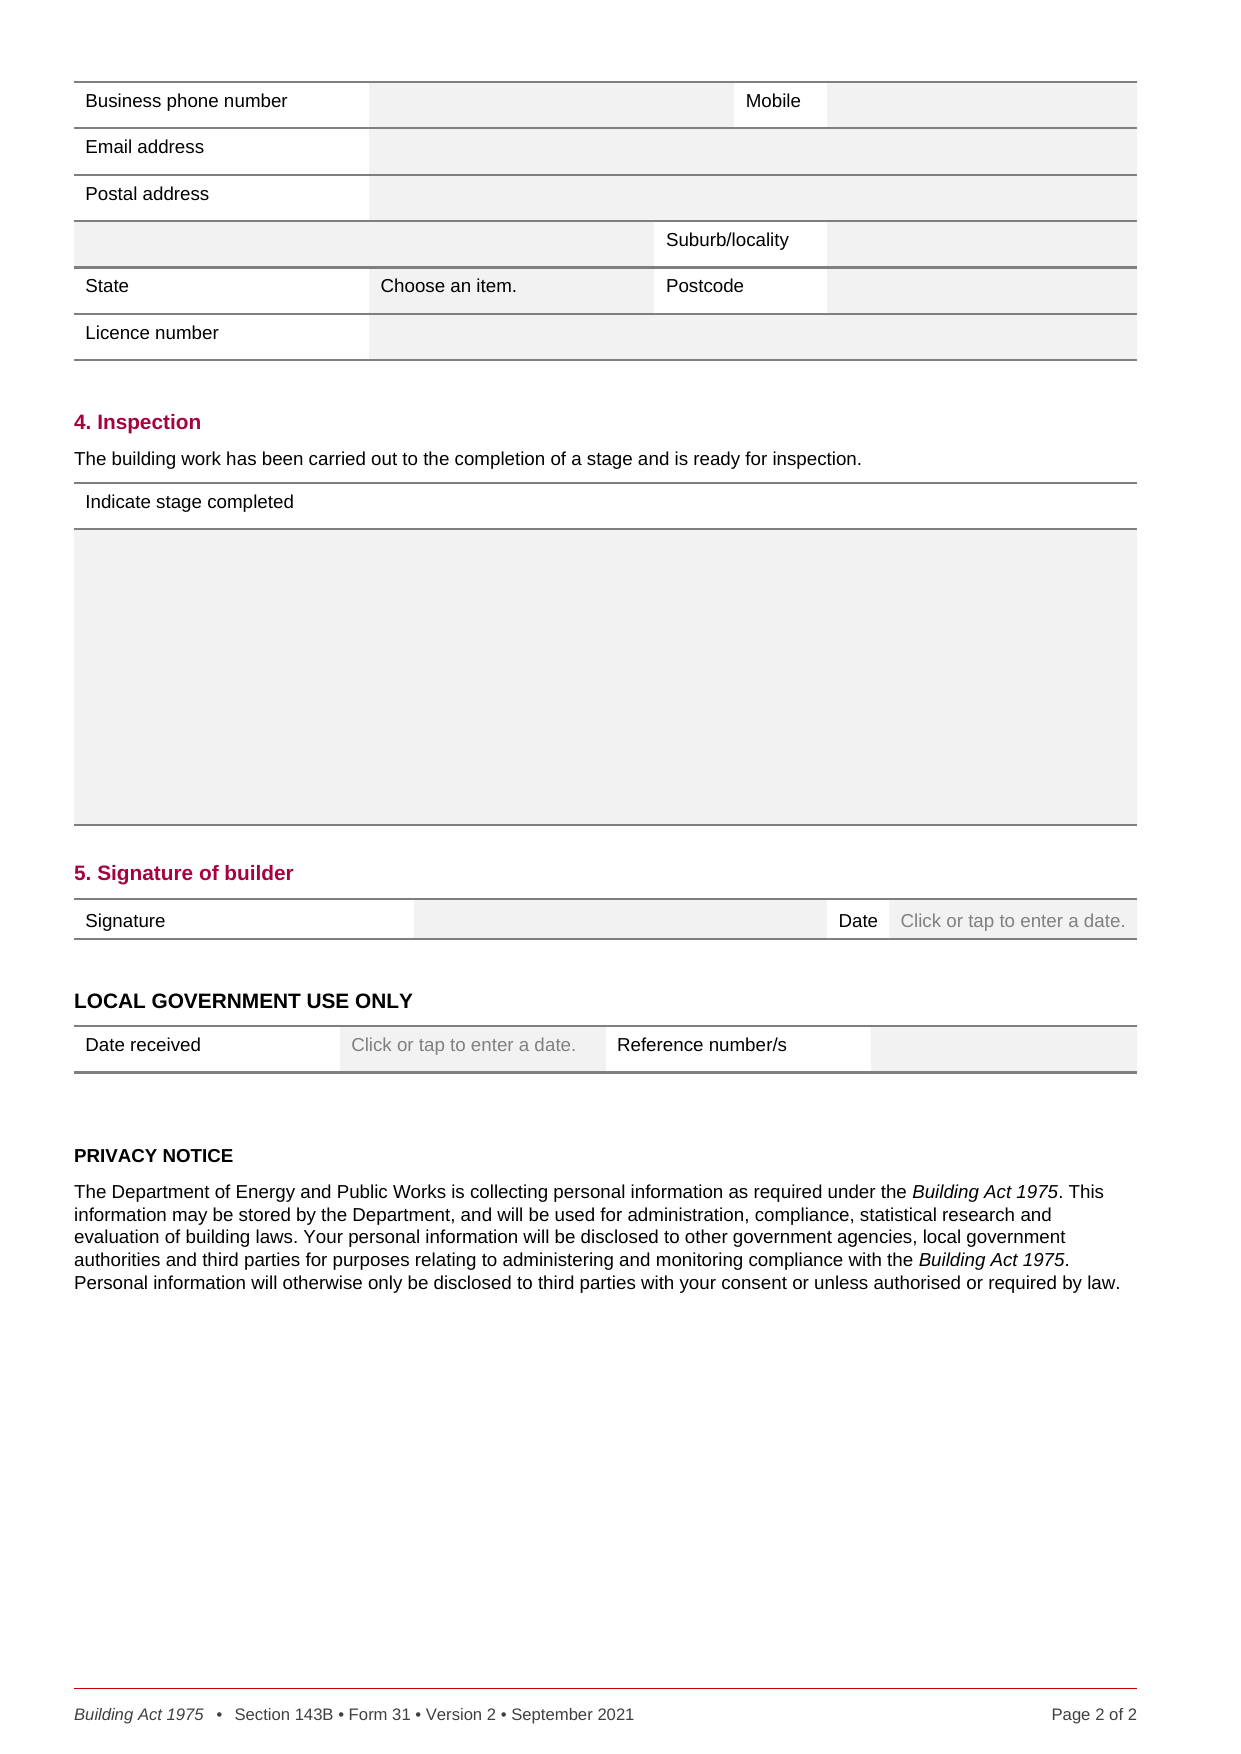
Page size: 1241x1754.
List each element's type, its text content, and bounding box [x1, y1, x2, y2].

table_cell Business phone number [74, 83, 369, 127]
table_header [871, 1027, 1137, 1071]
table_cell [74, 530, 1137, 824]
table_header Indicate stage completed [74, 484, 1137, 528]
table_cell [369, 315, 1137, 359]
table_cell State [74, 269, 369, 313]
table_cell Postcode [655, 269, 827, 313]
table_cell Suburb/locality [655, 222, 827, 266]
table_header Reference number/s [606, 1027, 871, 1071]
table_header Date received [74, 1027, 340, 1071]
text The building work has been carried out to the completion of a stage and is ready for inspection. [74, 447, 1137, 469]
table_header Date [827, 900, 889, 938]
table_cell Postal address [74, 176, 369, 220]
table_header Signature [74, 900, 413, 938]
table_cell [827, 83, 1137, 127]
table_cell [827, 222, 1137, 266]
table_cell [369, 83, 734, 127]
table_cell [369, 129, 1137, 174]
subtitle LOCAL GOVERNMENT USE ONLY [74, 989, 1137, 1013]
table_cell Mobile [734, 83, 827, 127]
text The Department of Energy and Public Works is collecting personal information as required under the Building Act 1975. This information may be stored by the Department, and will be used for administration, compliance, statistical research and evaluation of building laws. Your personal information will be disclosed to other government agencies, local government authorities and third parties for purposes relating to administering and monitoring compliance with the Building Act 1975. Personal information will otherwise only be disclosed to third parties with your consent or unless authorised or required by law. [74, 1180, 1137, 1294]
table_cell [74, 222, 654, 266]
table_cell Email address [74, 129, 369, 174]
table_cell Licence number [74, 315, 369, 359]
table_cell [369, 176, 1137, 220]
subtitle 4. Inspection [74, 410, 1137, 434]
subtitle 5. Signature of builder [74, 861, 1137, 885]
text PRIVACY NOTICE [74, 1144, 1137, 1167]
table_header [414, 900, 827, 938]
table_cell [827, 269, 1137, 313]
